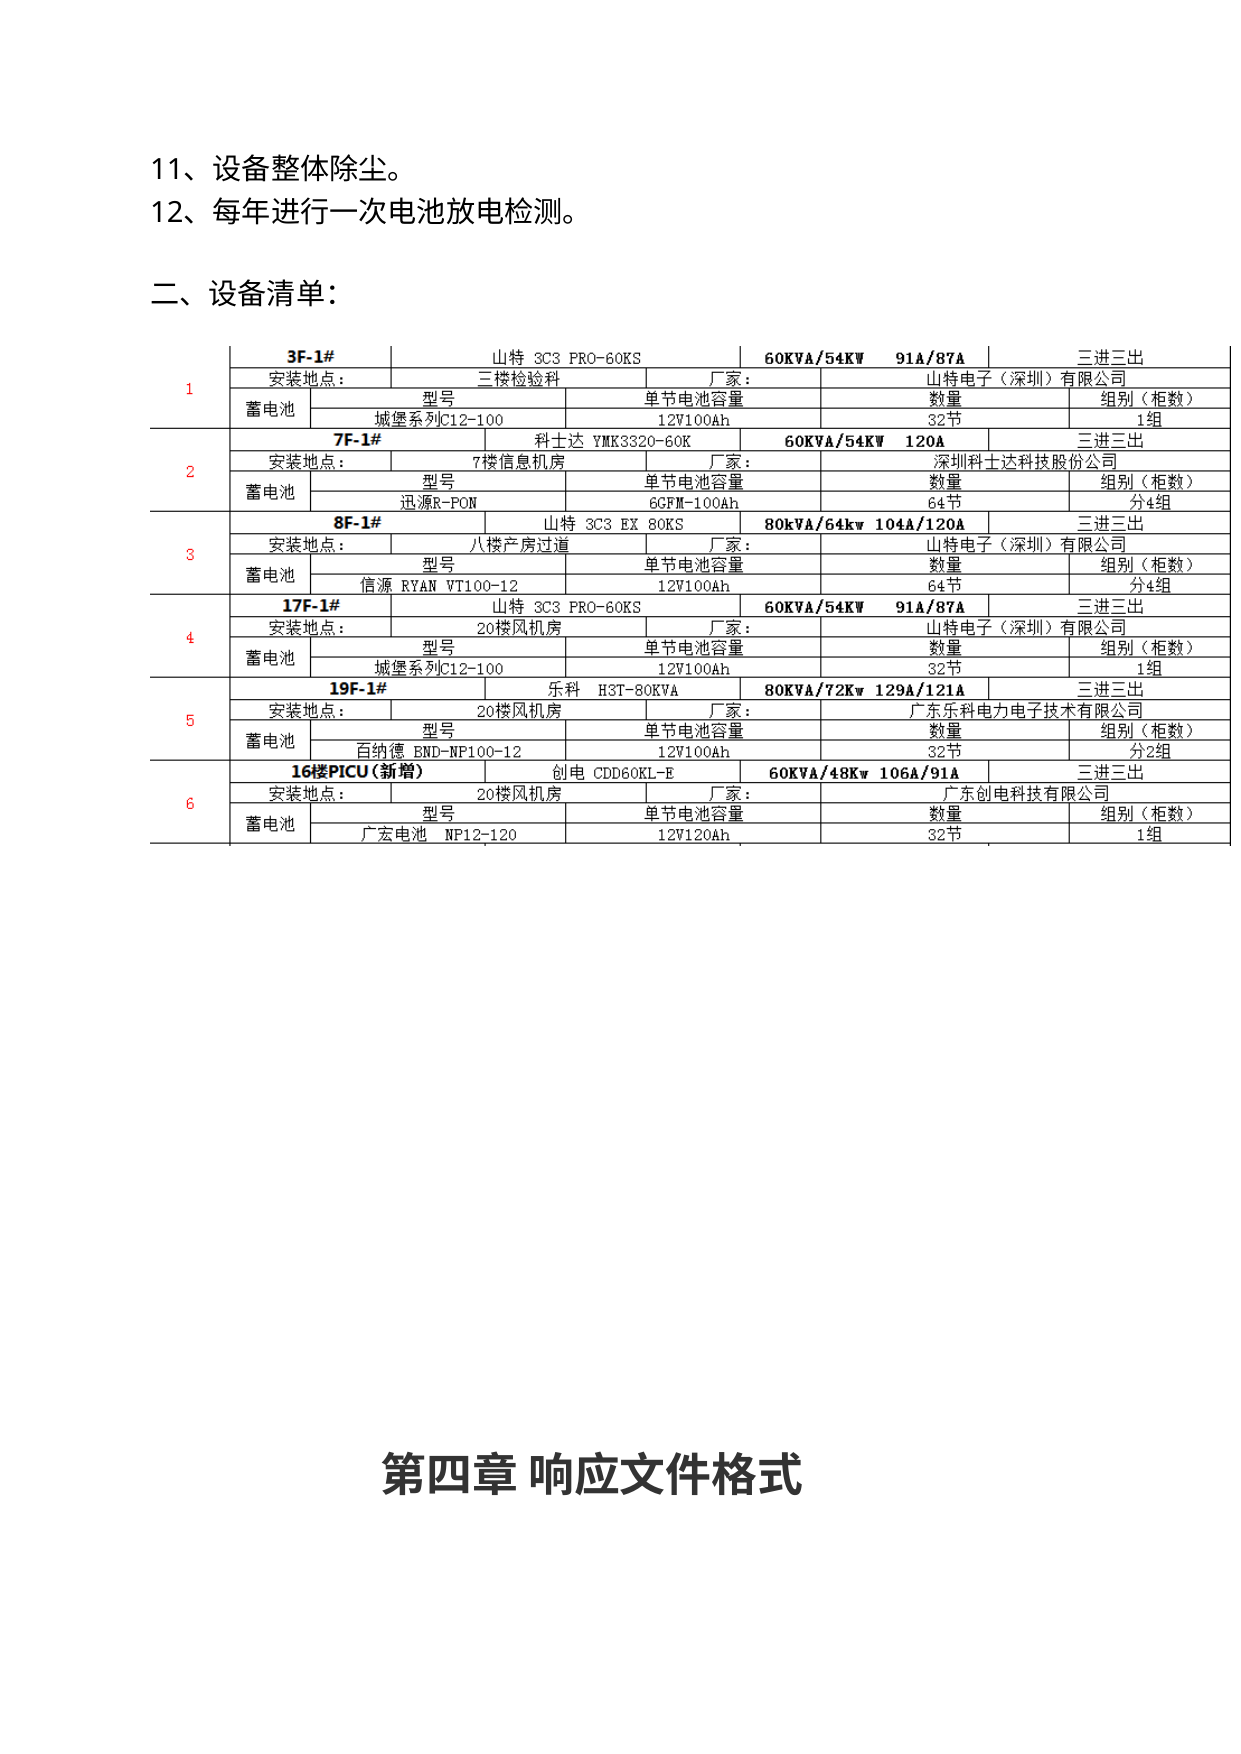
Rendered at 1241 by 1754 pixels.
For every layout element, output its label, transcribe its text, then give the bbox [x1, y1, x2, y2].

list 设备清单： [150, 270, 1090, 312]
picture [150, 346, 1231, 846]
list 设备整体除尘。 [150, 146, 1090, 188]
list 第四章 响应文件格式 [150, 1423, 1090, 1520]
list 每年进行一次电池放电检测。 [150, 188, 1090, 231]
